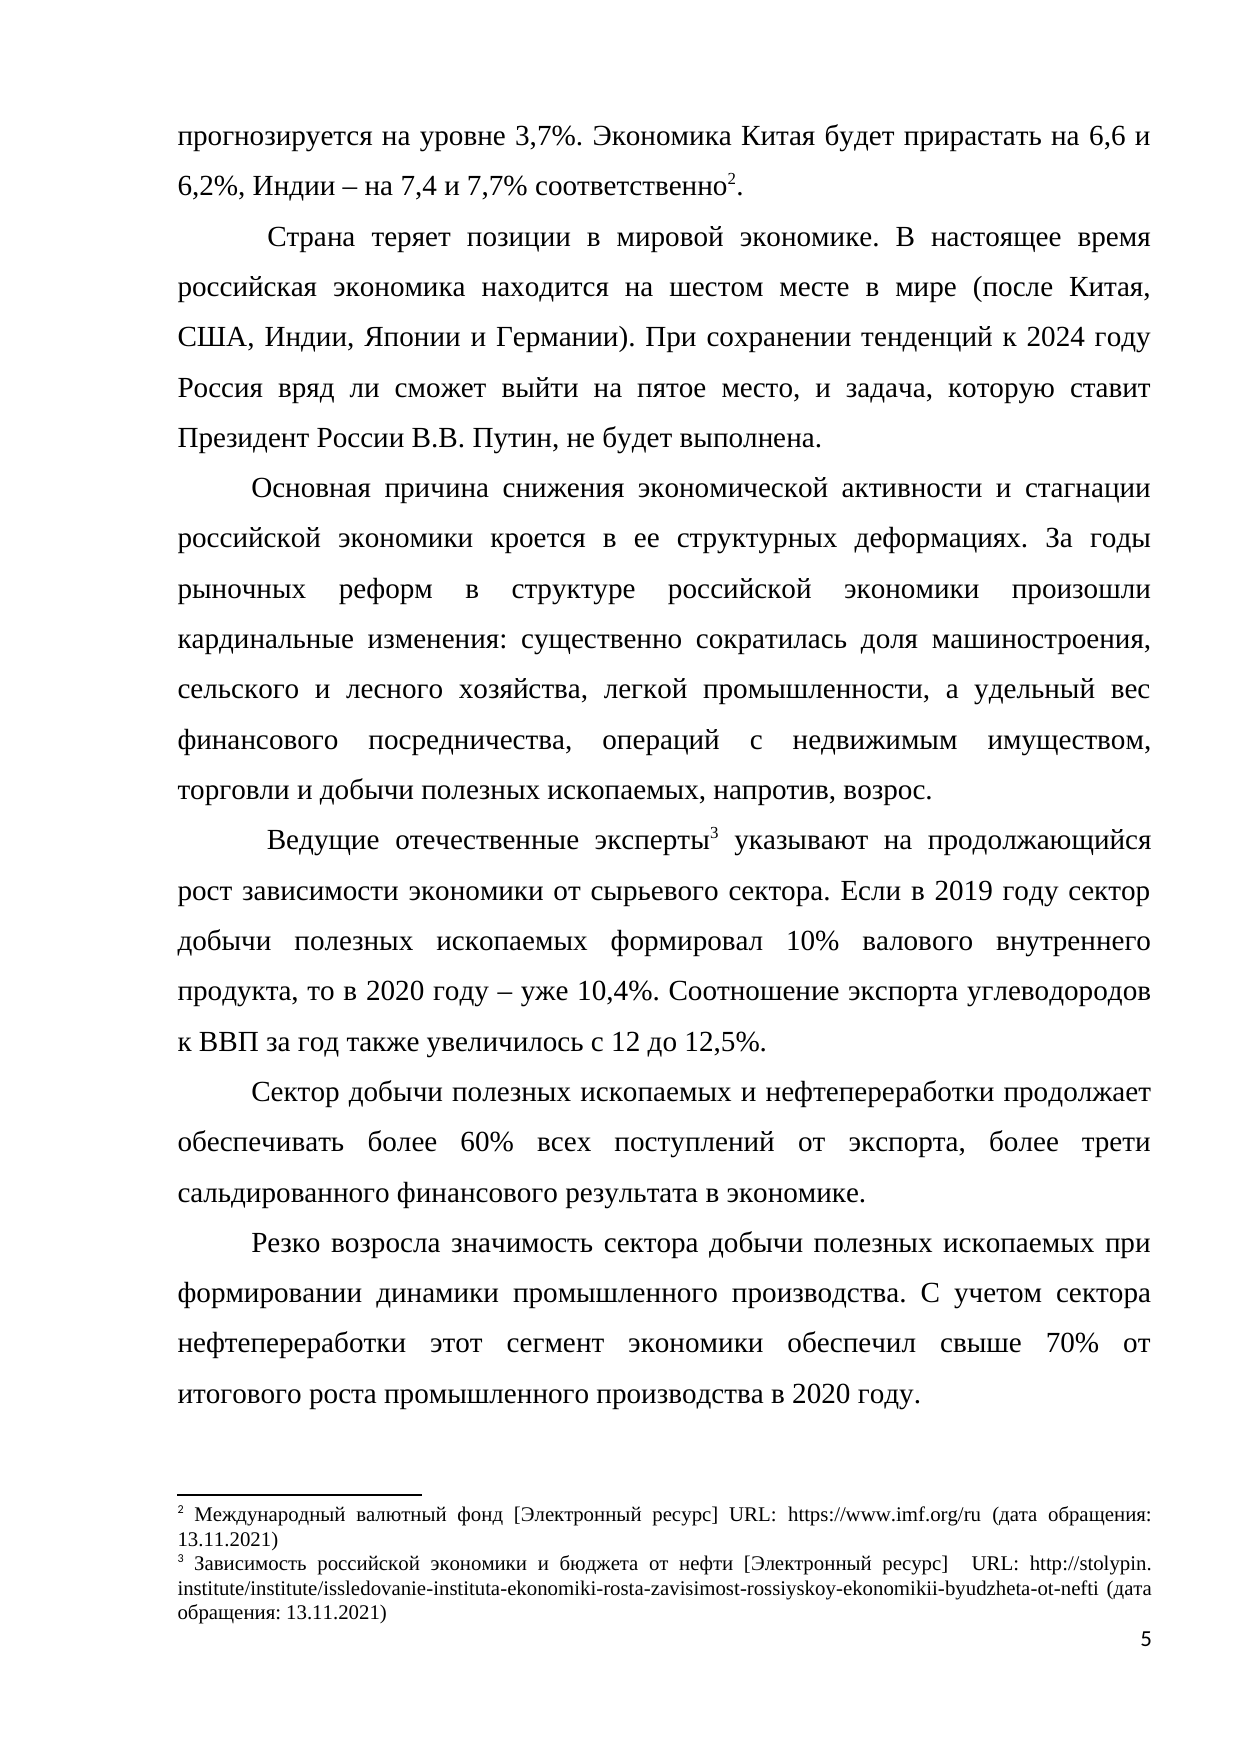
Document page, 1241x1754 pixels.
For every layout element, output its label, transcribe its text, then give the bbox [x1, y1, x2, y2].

text Сектор добычи полезных ископаемых и нефтепереработки продолжает обеспечивать более 60% всех поступлений от экспорта, более трети сальдированного финансового результата в экономике. [177, 1074, 1152, 1208]
text Страна теряет позиции в мировой экономике. В настоящее время российская экономика находится на шестом месте в мире (после Китая, США, Индии, Японии и Германии). При сохранении тенденций к 2024 году Россия вряд ли сможет выйти на пятое место, и задача, которую ставит Президент России В.В. Путин, не будет выполнена. [177, 219, 1152, 453]
text Основная причина снижения экономической активности и стагнации российской экономики кроется в ее структурных деформациях. За годы рыночных реформ в структуре российской экономики произошли кардинальные изменения: существенно сократилась доля машиностроения, сельского и лесного хозяйства, легкой промышленности, а удельный вес финансового посредничества, операций с недвижимым имуществом, торговли и добычи полезных ископаемых, напротив, возрос. [177, 470, 1152, 806]
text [177, 118, 1152, 202]
text Резко возросла значимость сектора добычи полезных ископаемых при формировании динамики промышленного производства. С учетом сектора нефтепереработки этот сегмент экономики обеспечил свыше 70% от итогового роста промышленного производства в 2020 году. [177, 1225, 1152, 1409]
text Ведущие отечественные эксперты указывают на продолжающийся рост зависимости экономики от сырьевого сектора. Если в 2019 году сектор добычи полезных ископаемых формировал 10% валового внутреннего продукта, то в 2020 году – уже 10,4%. Соотношение экспорта углеводородов к ВВП за год также увеличилось с 12 до 12,5%. [177, 822, 1152, 1057]
